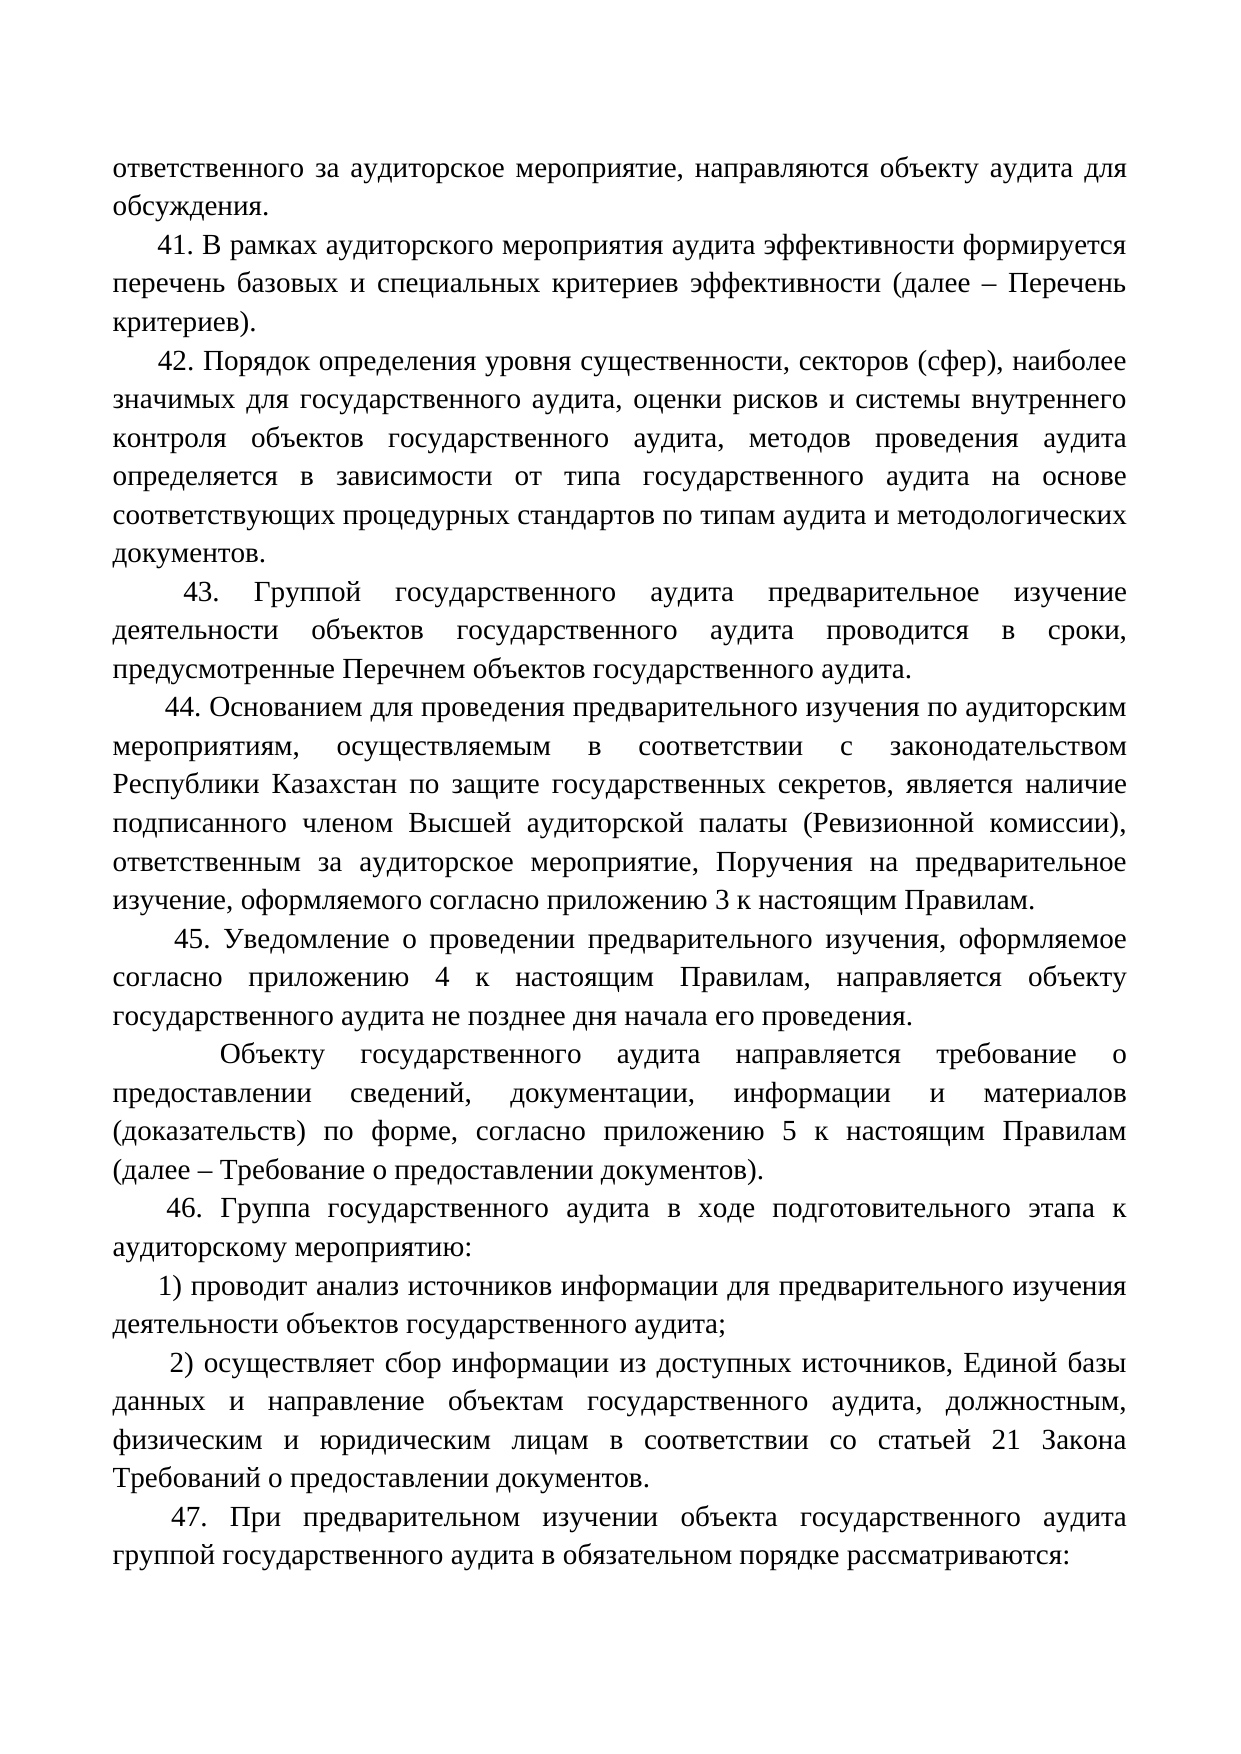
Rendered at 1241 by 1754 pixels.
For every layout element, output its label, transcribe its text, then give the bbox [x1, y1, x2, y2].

text 46. Группа государственного аудита в ходе подготовительного этапа к аудиторскому мероприятию: [112, 1191, 1128, 1263]
text 47. При предварительном изучении объекта государственного аудита группой государственного аудита в обязательном порядке рассматриваются: [112, 1499, 1128, 1571]
text 41. В рамках аудиторского мероприятия аудита эффективности формируется перечень базовых и специальных критериев эффективности (далее – Перечень критериев). [112, 227, 1128, 338]
text 1) проводит анализ источников информации для предварительного изучения деятельности объектов государственного аудита; [112, 1268, 1128, 1340]
text 42. Порядок определения уровня существенности, секторов (сфер), наиболее значимых для государственного аудита, оценки рисков и системы внутреннего контроля объектов государственного аудита, методов проведения аудита определяется в зависимости от типа государственного аудита на основе соответствующих процедурных стандартов по типам аудита и методологических документов. [112, 343, 1128, 569]
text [112, 150, 1128, 222]
text 45. Уведомление о проведении предварительного изучения, оформляемое согласно приложению 4 к настоящим Правилам, направляется объекту государственного аудита не позднее дня начала его проведения. [112, 921, 1128, 1031]
text Объекту государственного аудита направляется требование о предоставлении сведений, документации, информации и материалов (доказательств) по форме, согласно приложению 5 к настоящим Правилам (далее – Требование о предоставлении документов). [112, 1036, 1128, 1186]
text 2) осуществляет сбор информации из доступных источников, Единой базы данных и направление объектам государственного аудита, должностным, физическим и юридическим лицам в соответствии со статьей 21 Закона Требований о предоставлении документов. [112, 1345, 1128, 1494]
text 43. Группой государственного аудита предварительное изучение деятельности объектов государственного аудита проводится в сроки, предусмотренные Перечнем объектов государственного аудита. [112, 574, 1128, 684]
text 44. Основанием для проведения предварительного изучения по аудиторским мероприятиям, осуществляемым в соответствии с законодательством Республики Казахстан по защите государственных секретов, является наличие подписанного членом Высшей аудиторской палаты (Ревизионной комиссии), ответственным за аудиторское мероприятие, Поручения на предварительное изучение, оформляемого согласно приложению 3 к настоящим Правилам. [112, 689, 1128, 916]
